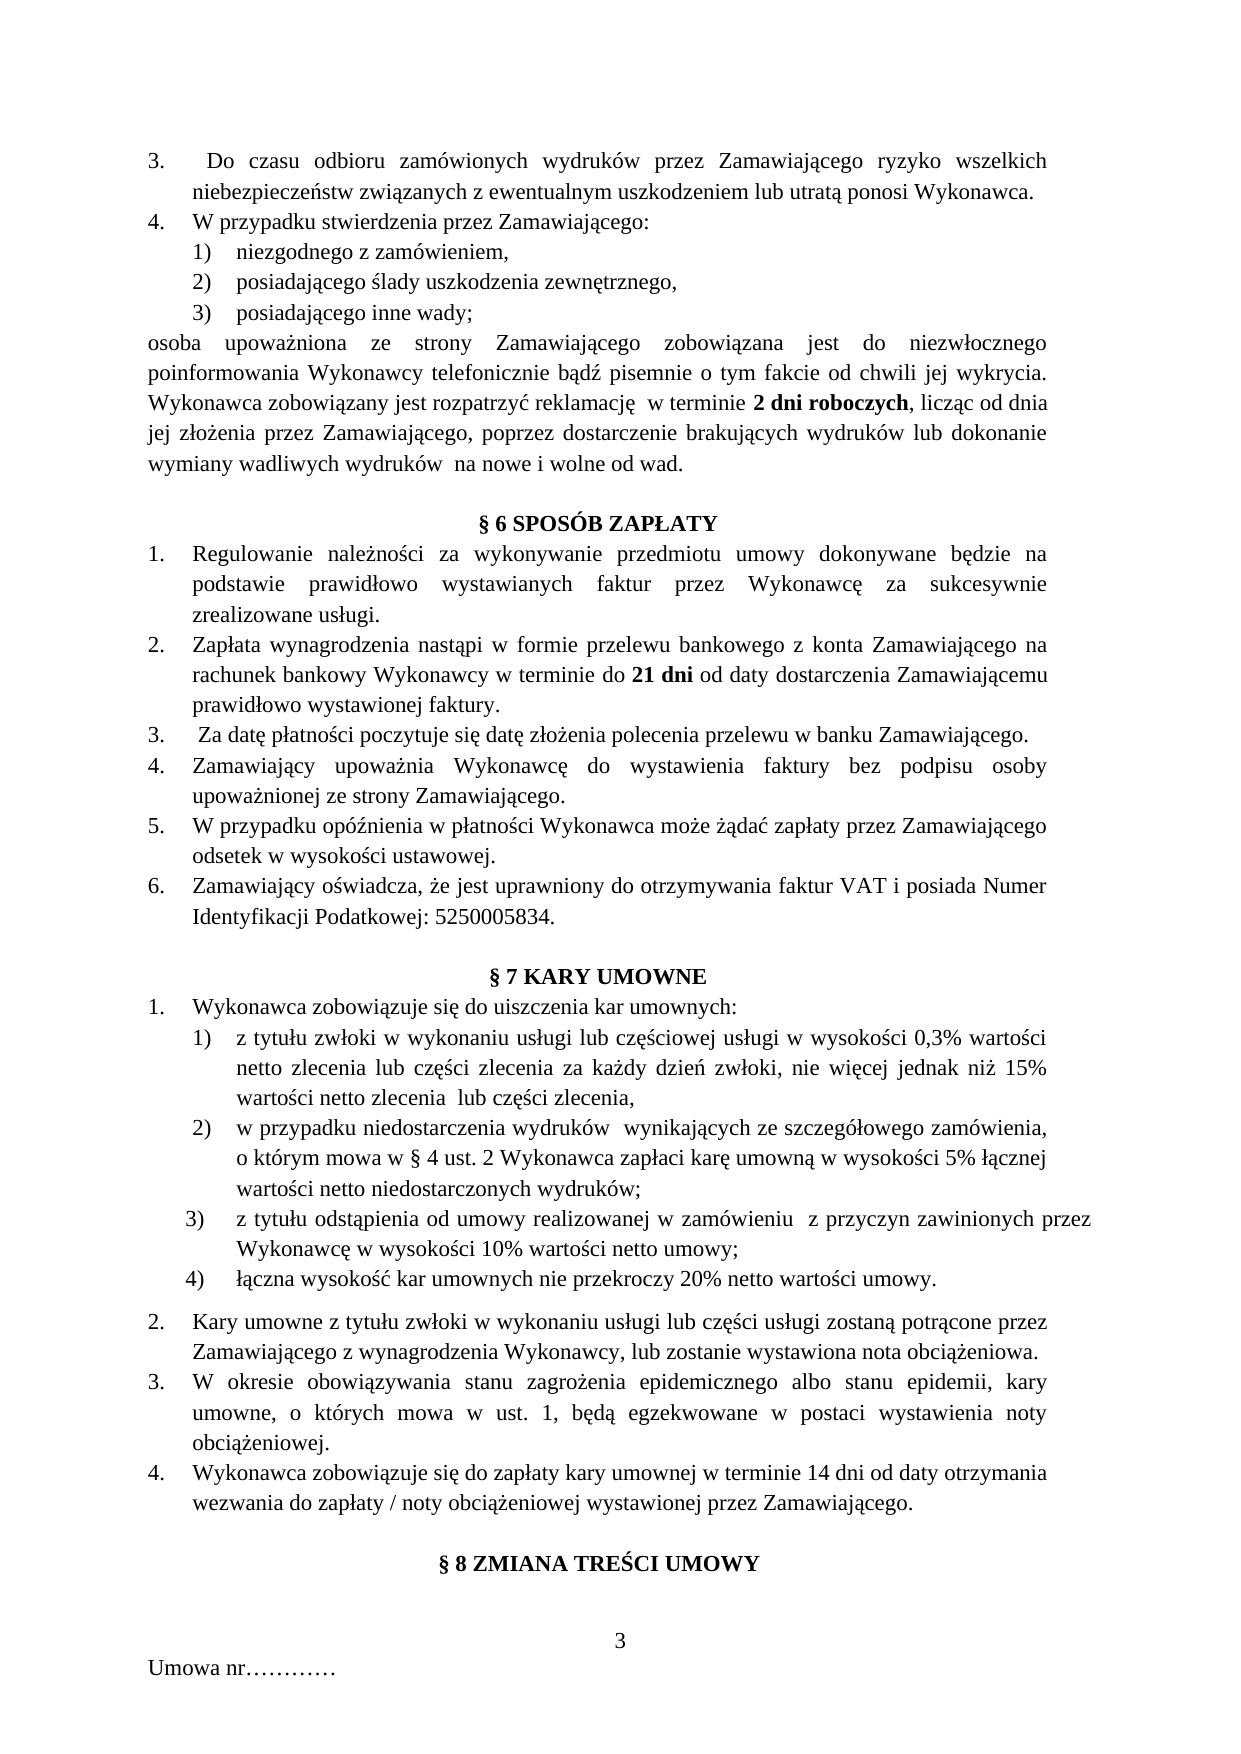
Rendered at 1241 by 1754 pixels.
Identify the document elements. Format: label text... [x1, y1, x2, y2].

list W okresie obowiązywania stanu zagrożenia epidemicznego albo stanu epidemii, kary umowne, o których mowa w ust. 1, będą egzekwowane w postaci wystawienia noty obciążeniowej. [148, 1368, 1048, 1455]
list posiadającego ślady uszkodzenia zewnętrznego, [192, 268, 1048, 295]
list niezgodnego z zamówieniem, [192, 238, 1048, 264]
list Wykonawca zobowiązuje się do uiszczenia kar umownych: [148, 993, 1048, 1020]
text § 7 KARY UMOWNE [148, 963, 1048, 989]
list W przypadku stwierdzenia przez Zamawiającego: [148, 208, 1048, 234]
list W przypadku opóźnienia w płatności Wykonawca może żądać zapłaty przez Zamawiającego odsetek w wysokości ustawowej. [148, 812, 1048, 869]
list Za datę płatności poczytuje się datę złożenia polecenia przelewu w banku Zamawiającego. [148, 722, 1048, 748]
list Zamawiający oświadcza, że jest uprawniony do otrzymywania faktur VAT i posiada Numer Identyfikacji Podatkowej: 5250005834. [148, 873, 1048, 929]
list z tytułu zwłoki w wykonaniu usługi lub częściowej usługi w wysokości 0,3% wartości netto zlecenia lub części zlecenia za każdy dzień zwłoki, nie więcej jednak niż 15% wartości netto zlecenia lub części zlecenia, [192, 1024, 1048, 1110]
list łączna wysokość kar umownych nie przekroczy 20% netto wartości umowy. [185, 1265, 1093, 1292]
list Regulowanie należności za wykonywanie przedmiotu umowy dokonywane będzie na podstawie prawidłowo wystawianych faktur przez Wykonawcę za sukcesywnie zrealizowane usługi. [148, 540, 1048, 627]
list osoba upoważniona ze strony Zamawiającego zobowiązana jest do niezwłocznego poinformowania Wykonawcy telefonicznie bądź pisemnie o tym fakcie od chwili jej wykrycia. Wykonawca zobowiązany jest rozpatrzyć reklamację w terminie 2 dni roboczych, licząc od dnia jej złożenia przez Zamawiającego, poprzez dostarczenie brakujących wydruków lub dokonanie wymiany wadliwych wydruków na nowe i wolne od wad. [148, 329, 1048, 476]
list z tytułu odstąpienia od umowy realizowanej w zamówieniu z przyczyn zawinionych przez Wykonawcę w wysokości 10% wartości netto umowy; [185, 1205, 1093, 1261]
list Do czasu odbioru zamówionych wydruków przez Zamawiającego ryzyko wszelkich niebezpieczeństw związanych z ewentualnym uszkodzeniem lub utratą ponosi Wykonawca. [148, 148, 1048, 204]
list Wykonawca zobowiązuje się do zapłaty kary umownej w terminie 14 dni od daty otrzymania wezwania do zapłaty / noty obciążeniowej wystawionej przez Zamawiającego. [148, 1459, 1048, 1516]
list Zamawiający upoważnia Wykonawcę do wystawienia faktury bez podpisu osoby upoważnionej ze strony Zamawiającego. [148, 752, 1048, 808]
list posiadającego inne wady; [192, 299, 1048, 325]
list w przypadku niedostarczenia wydruków wynikających ze szczegółowego zamówienia, o którym mowa w § 4 ust. 2 Wykonawca zapłaci karę umowną w wysokości 5% łącznej wartości netto niedostarczonych wydruków; [192, 1114, 1048, 1201]
text § 6 SPOSÓB ZAPŁATY [148, 510, 1048, 536]
text § 8 ZMIANA TREŚCI UMOWY [150, 1550, 1048, 1576]
list Kary umowne z tytułu zwłoki w wykonaniu usługi lub części usługi zostaną potrącone przez Zamawiającego z wynagrodzenia Wykonawcy, lub zostanie wystawiona nota obciążeniowa. [148, 1308, 1048, 1364]
list Zapłata wynagrodzenia nastąpi w formie przelewu bankowego z konta Zamawiającego na rachunek bankowy Wykonawcy w terminie do 21 dni od daty dostarczenia Zamawiającemu prawidłowo wystawionej faktury. [148, 631, 1048, 718]
